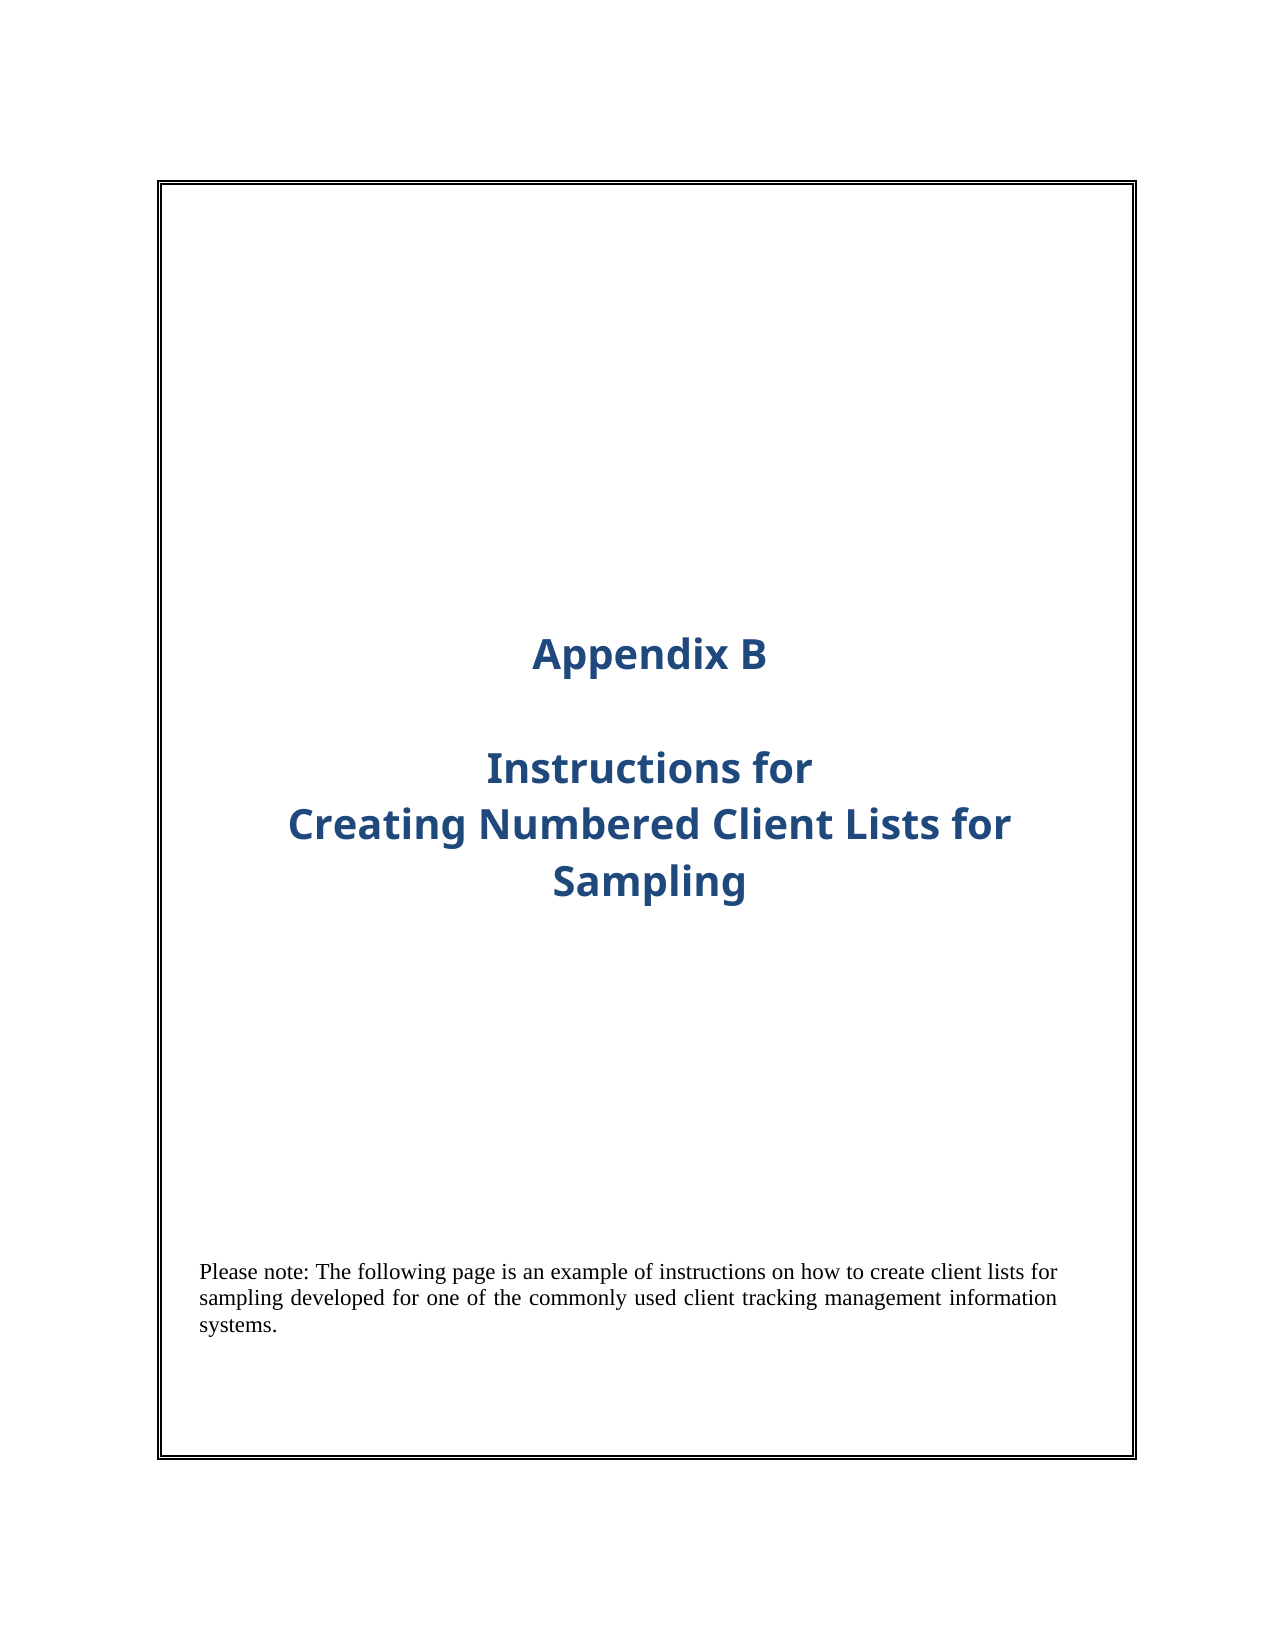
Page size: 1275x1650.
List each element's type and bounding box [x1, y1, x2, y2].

table_header [162, 185, 1132, 1455]
